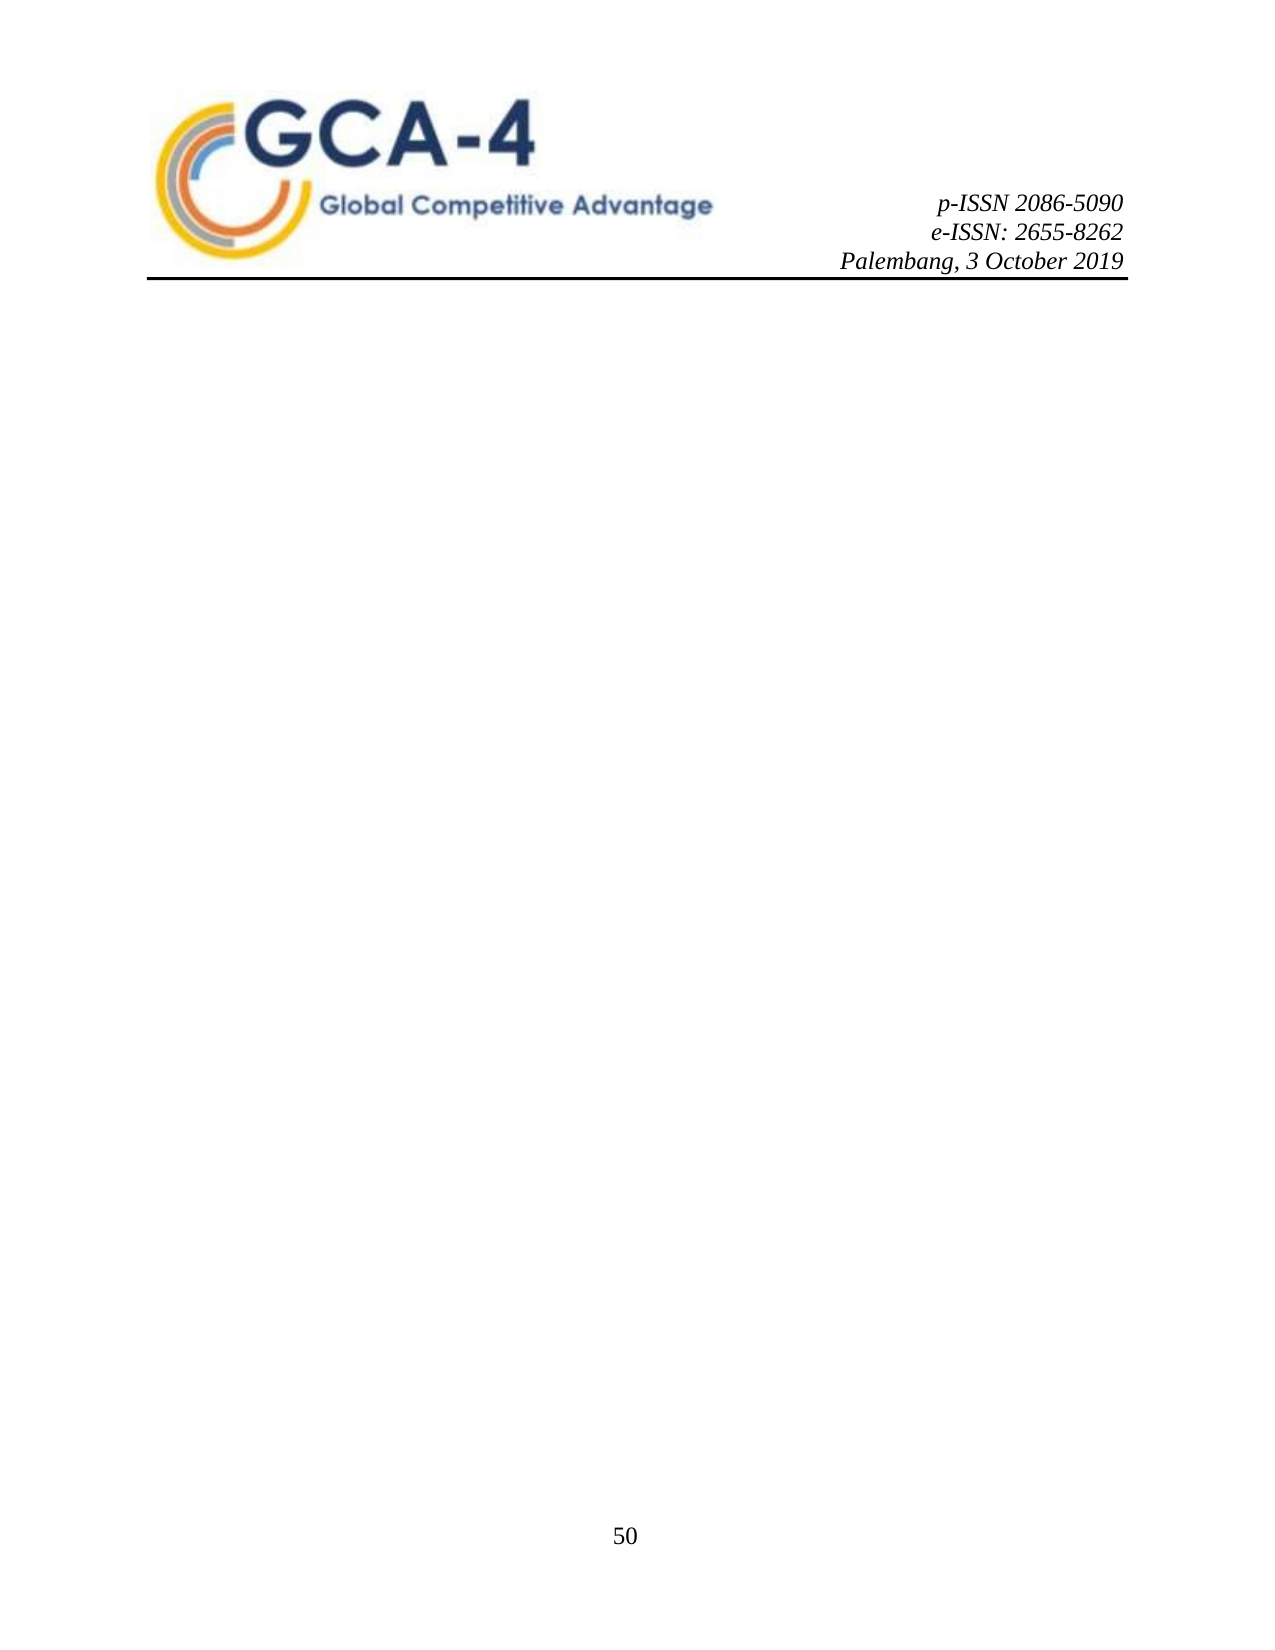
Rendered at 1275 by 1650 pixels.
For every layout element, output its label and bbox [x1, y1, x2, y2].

picture [150, 90, 718, 268]
